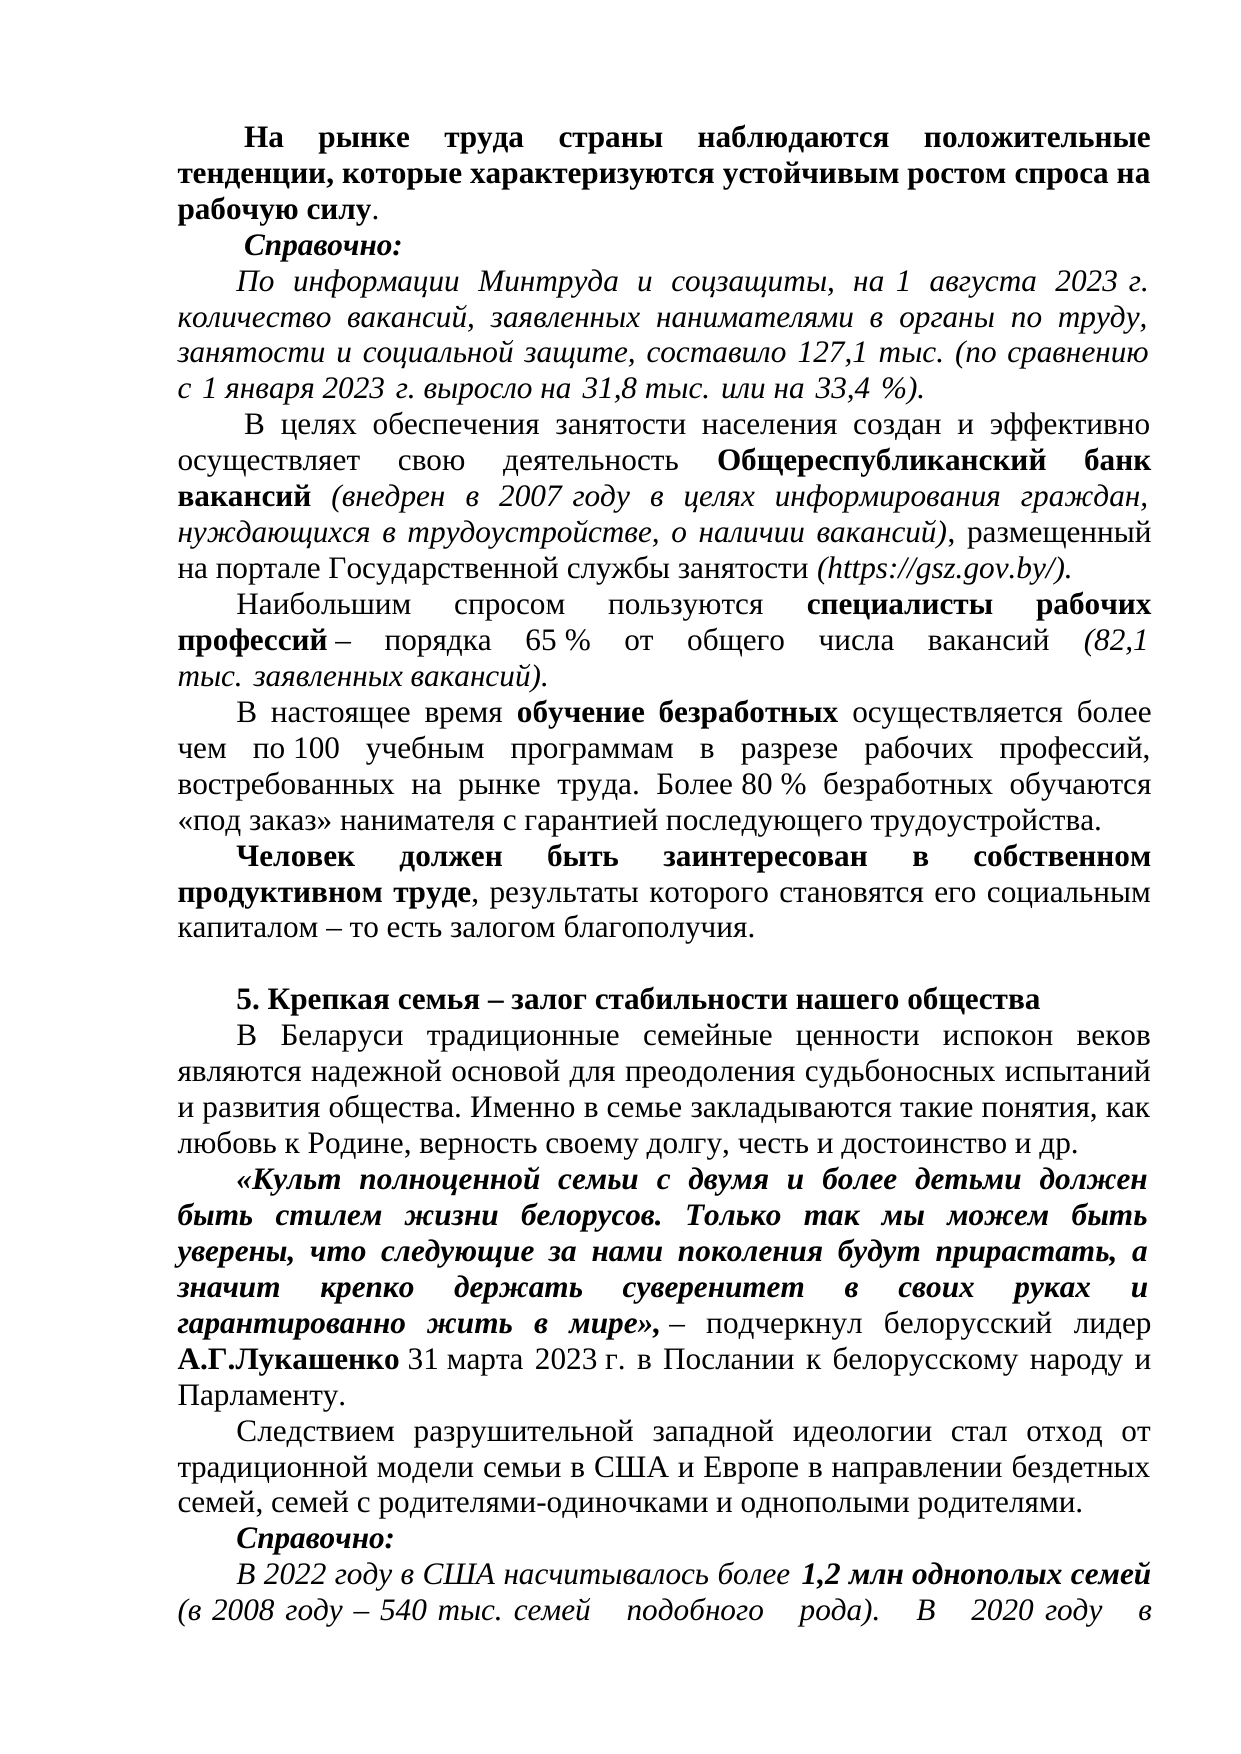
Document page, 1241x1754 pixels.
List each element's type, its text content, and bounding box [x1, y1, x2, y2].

text В Беларуси традиционные семейные ценности испокон веков являются надежной основой для преодоления судьбоносных испытаний и развития общества. Именно в семье закладываются такие понятия, как любовь к Родине, верность своему долгу, честь и достоинство и др. [177, 1017, 1152, 1160]
text Человек должен быть заинтересован в собственном продуктивном труде, результаты которого становятся его социальным капиталом – то есть залогом благополучия. [177, 837, 1152, 945]
text Следствием разрушительной западной идеологии стал отход от традиционной модели семьи в США и Европе в направлении бездетных семей, семей с родителями-одиночками и однополыми родителями. [177, 1412, 1152, 1520]
text В настоящее время обучение безработных осуществляется более чем по 100 учебным программам в разрезе рабочих профессий, востребованных на рынке труда. Более 80 % безработных обучаются «под заказ» нанимателя с гарантией последующего трудоустройства. [177, 693, 1152, 837]
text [177, 1556, 1152, 1627]
text Справочно: [177, 1520, 1152, 1556]
text 5. Крепкая семья – залог стабильности нашего общества [177, 981, 1152, 1017]
text Наибольшим спросом пользуются специалисты рабочих профессий – порядка 65 % от общего числа вакансий (82,1 тыс. заявленных вакансий). [177, 585, 1152, 693]
text По информации Минтруда и соцзащиты, на 1 августа 2023 г. количество вакансий, заявленных нанимателями в органы по труду, занятости и социальной защите, составило 127,1 тыс. (по сравнению с 1 января 2023 г. выросло на 31,8 тыс. или на 33,4 %). [177, 262, 1152, 406]
text «Культ полноценной семьи с двумя и более детьми должен быть стилем жизни белорусов. Только так мы можем быть уверены, что следующие за нами поколения будут прирастать, а значит крепко держать суверенитет в своих руках и гарантированно жить в мире», – подчеркнул белорусский лидер А.Г.Лукашенко 31 марта 2023 г. в Послании к белорусскому народу и Парламенту. [177, 1160, 1152, 1412]
text На рынке труда страны наблюдаются положительные тенденции, которые характеризуются устойчивым ростом спроса на рабочую силу. [177, 118, 1152, 226]
text Справочно: [177, 226, 1152, 262]
text В целях обеспечения занятости населения создан и эффективно осуществляет свою деятельность Общереспубликанский банк вакансий (внедрен в 2007 году в целях информирования граждан, нуждающихся в трудоустройстве, о наличии вакансий), размещенный на портале Государственной службы занятости (https://gsz.gov.by/). [177, 406, 1152, 585]
